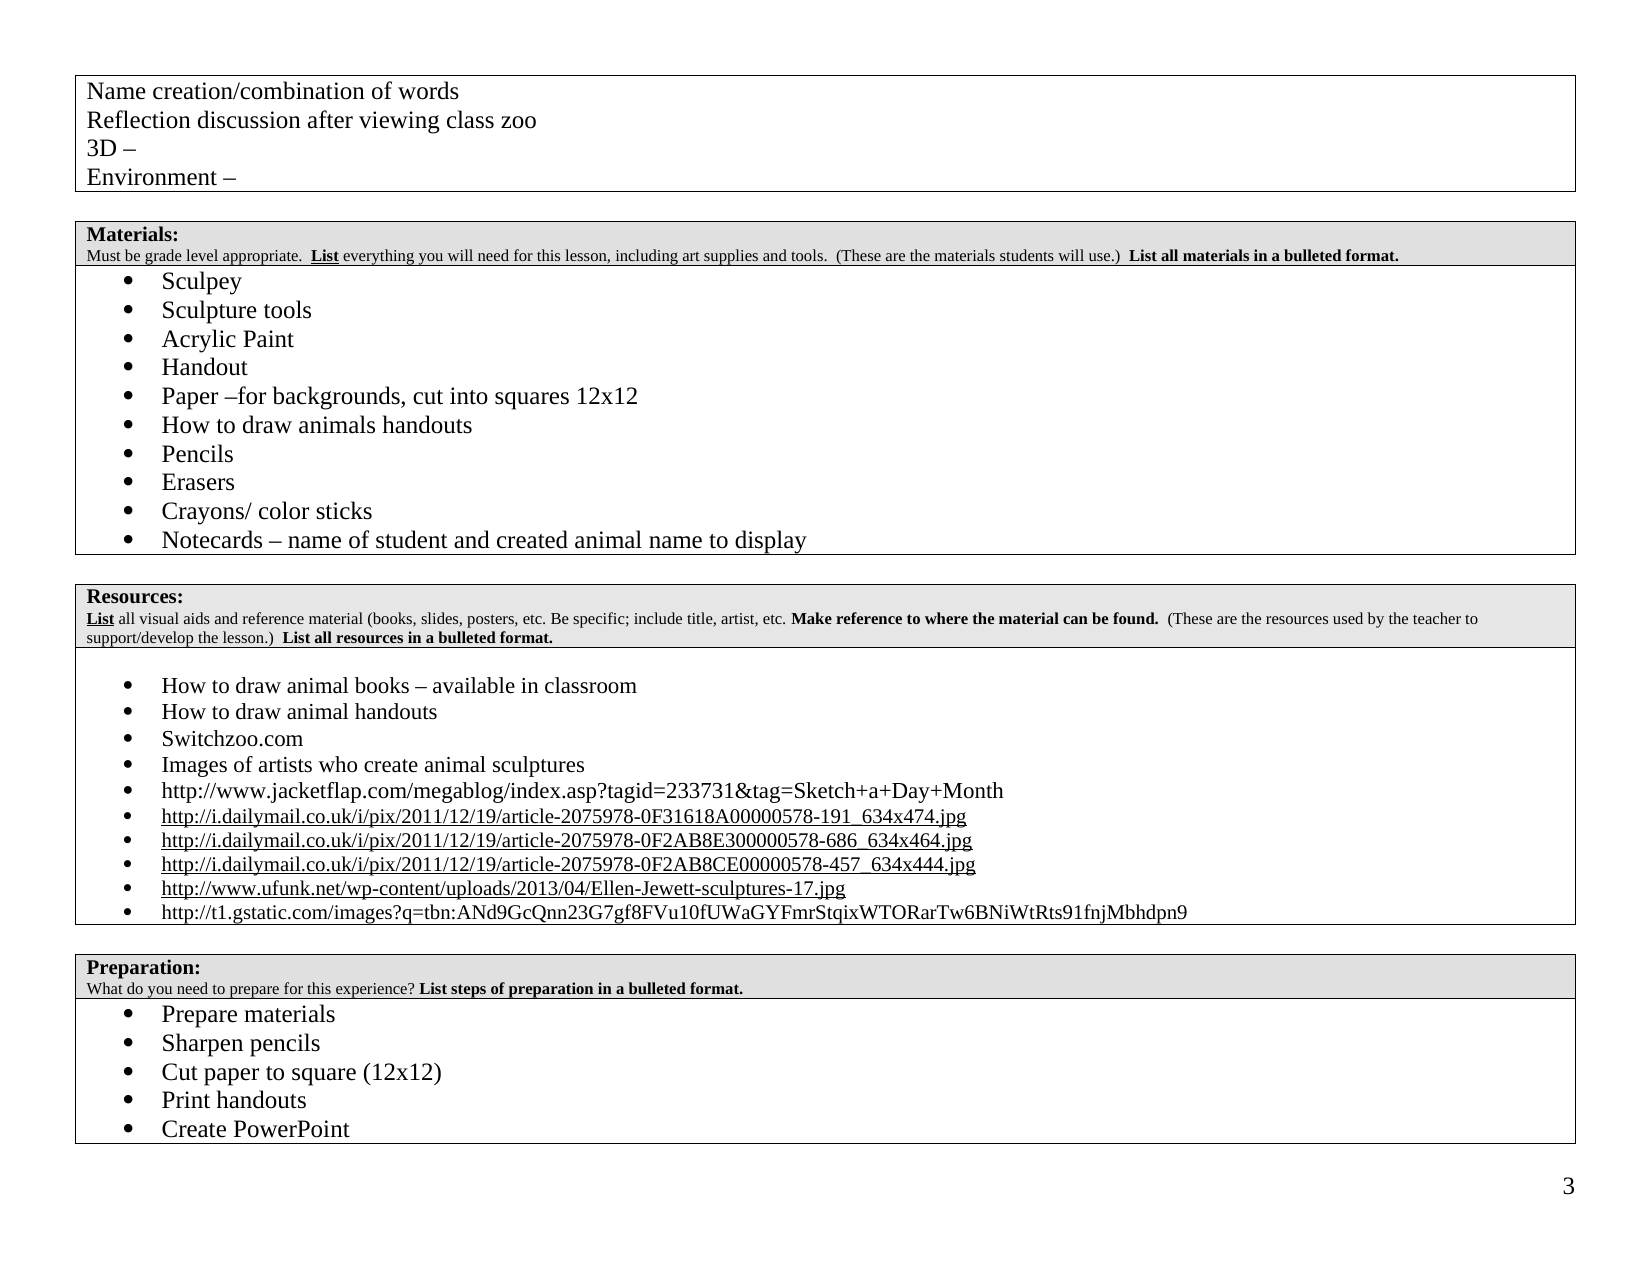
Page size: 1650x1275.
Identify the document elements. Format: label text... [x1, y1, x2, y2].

table_header Materials: Must be grade level appropriate. List everything you will need for this lesson, including art supplies and tools. (These are the materials students will use.) List all materials in a bulleted format. [76, 222, 1575, 265]
table_header Resources: List all visual aids and reference material (books, slides, posters, etc. Be specific; include title, artist, etc. Make reference to where the material can be found. (These are the resources used by the teacher to support/develop the lesson.) List all resources in a bulleted format. [76, 585, 1575, 647]
table_cell Sculpey Sculpture tools Acrylic Paint Handout Paper –for backgrounds, cut into squares 12x12 How to draw animals handouts Pencils Erasers Crayons/ color sticks Notecards – name of student and created animal name to display [76, 266, 1575, 554]
table_cell Name creation/combination of words Reflection discussion after viewing class zoo 3D – Environment – [76, 76, 1575, 191]
table_cell Prepare materials Sharpen pencils Cut paper to square (12x12) Print handouts Create PowerPoint [76, 999, 1575, 1143]
table_cell How to draw animal books – available in classroom How to draw animal handouts Switchzoo.com Images of artists who create animal sculptures http://www.jacketflap.com/megablog/index.asp?tagid=233731&tag=Sketch+a+Day+Month http://i.dailymail.co.uk/i/pix/2011/12/19/article-2075978-0F31618A00000578-191_634x474.jpg http://i.dailymail.co.uk/i/pix/2011/12/19/article-2075978-0F2AB8E300000578-686_634x464.jpg http://i.dailymail.co.uk/i/pix/2011/12/19/article-2075978-0F2AB8CE00000578-457_634x444.jpg http://www.ufunk.net/wp-content/uploads/2013/04/Ellen-Jewett-sculptures-17.jpg http://t1.gstatic.com/images?q=tbn:ANd9GcQnn23G7gf8FVu10fUWaGYFmrStqixWTORarTw6BNiWtRts91fnjMbhdpn9 [76, 648, 1575, 924]
table_header Preparation: What do you need to prepare for this experience? List steps of preparation in a bulleted format. [76, 955, 1575, 998]
